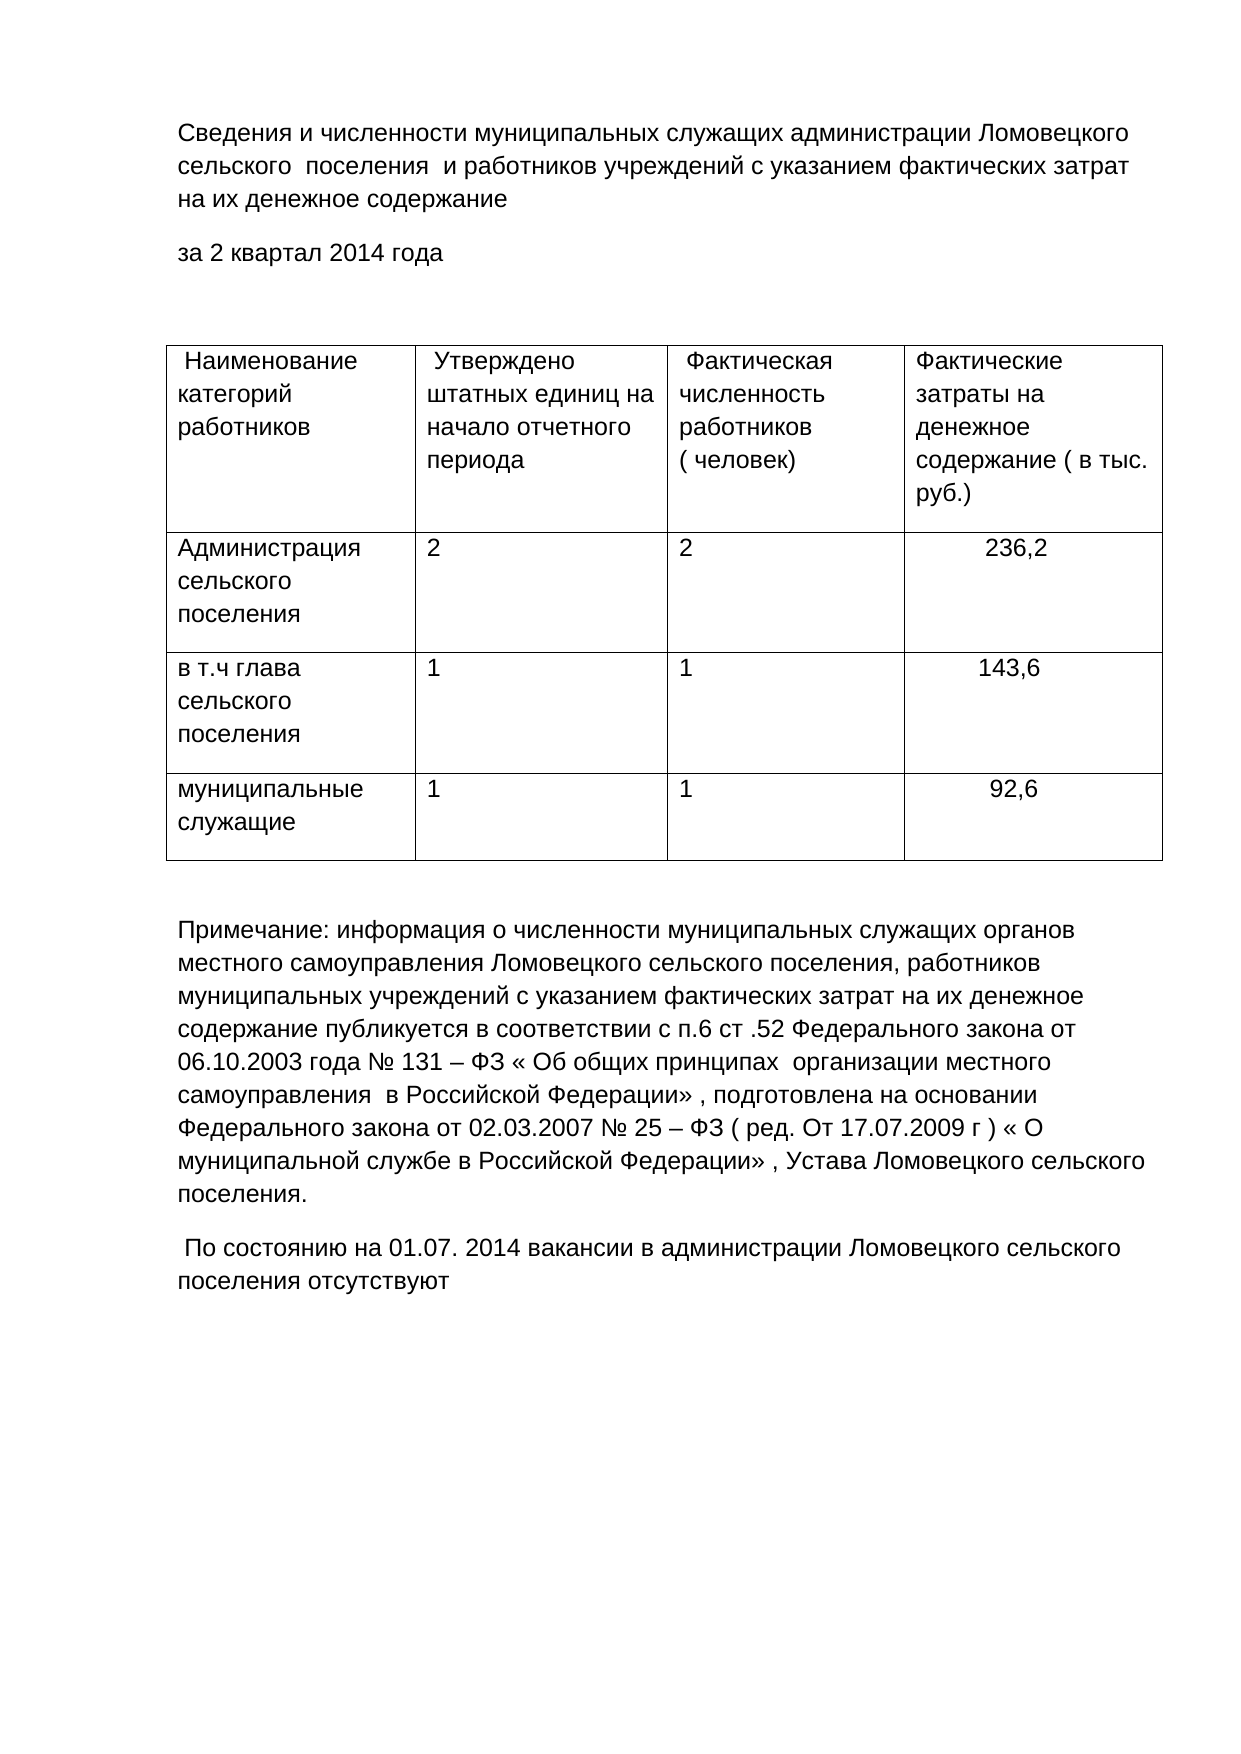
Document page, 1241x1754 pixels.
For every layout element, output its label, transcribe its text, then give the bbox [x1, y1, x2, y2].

table_cell муниципальные служащие [167, 774, 415, 860]
table_header Наименование категорий работников [167, 346, 415, 532]
table_cell 2 [668, 533, 904, 652]
table_cell 1 [416, 653, 667, 773]
table_header Фактические затраты на денежное содержание ( в тыс. руб.) [905, 346, 1162, 532]
table_cell 236,2 [905, 533, 1162, 652]
text Сведения и численности муниципальных служащих администрации Ломовецкого сельского поселения и работников учреждений с указанием фактических затрат на их денежное содержание [177, 118, 1152, 213]
text Примечание: информация о численности муниципальных служащих органов местного самоуправления Ломовецкого сельского поселения, работников муниципальных учреждений с указанием фактических затрат на их денежное содержание публикуется в соответствии с п.6 ст .52 Федерального закона от 06.10.2003 года № 131 – ФЗ « Об общих принципах организации местного самоуправления в Российской Федерации» , подготовлена на основании Федерального закона от 02.03.2007 № 25 – ФЗ ( ред. От 17.07.2009 г ) « О муниципальной службе в Российской Федерации» , Устава Ломовецкого сельского поселения. [177, 915, 1152, 1208]
table_cell 1 [668, 653, 904, 773]
table_cell 2 [416, 533, 667, 652]
table_cell 92,6 [905, 774, 1162, 860]
table_header Фактическая численность работников ( человек) [668, 346, 904, 532]
table_cell в т.ч глава сельского поселения [167, 653, 415, 773]
text за 2 квартал 2014 года [177, 238, 1152, 267]
table_cell 1 [416, 774, 667, 860]
table_cell 1 [668, 774, 904, 860]
text По состоянию на 01.07. 2014 вакансии в администрации Ломовецкого сельского поселения отсутствуют [177, 1233, 1152, 1295]
table_cell Администрация сельского поселения [167, 533, 415, 652]
table_cell 143,6 [905, 653, 1162, 773]
table_header Утверждено штатных единиц на начало отчетного периода [416, 346, 667, 532]
